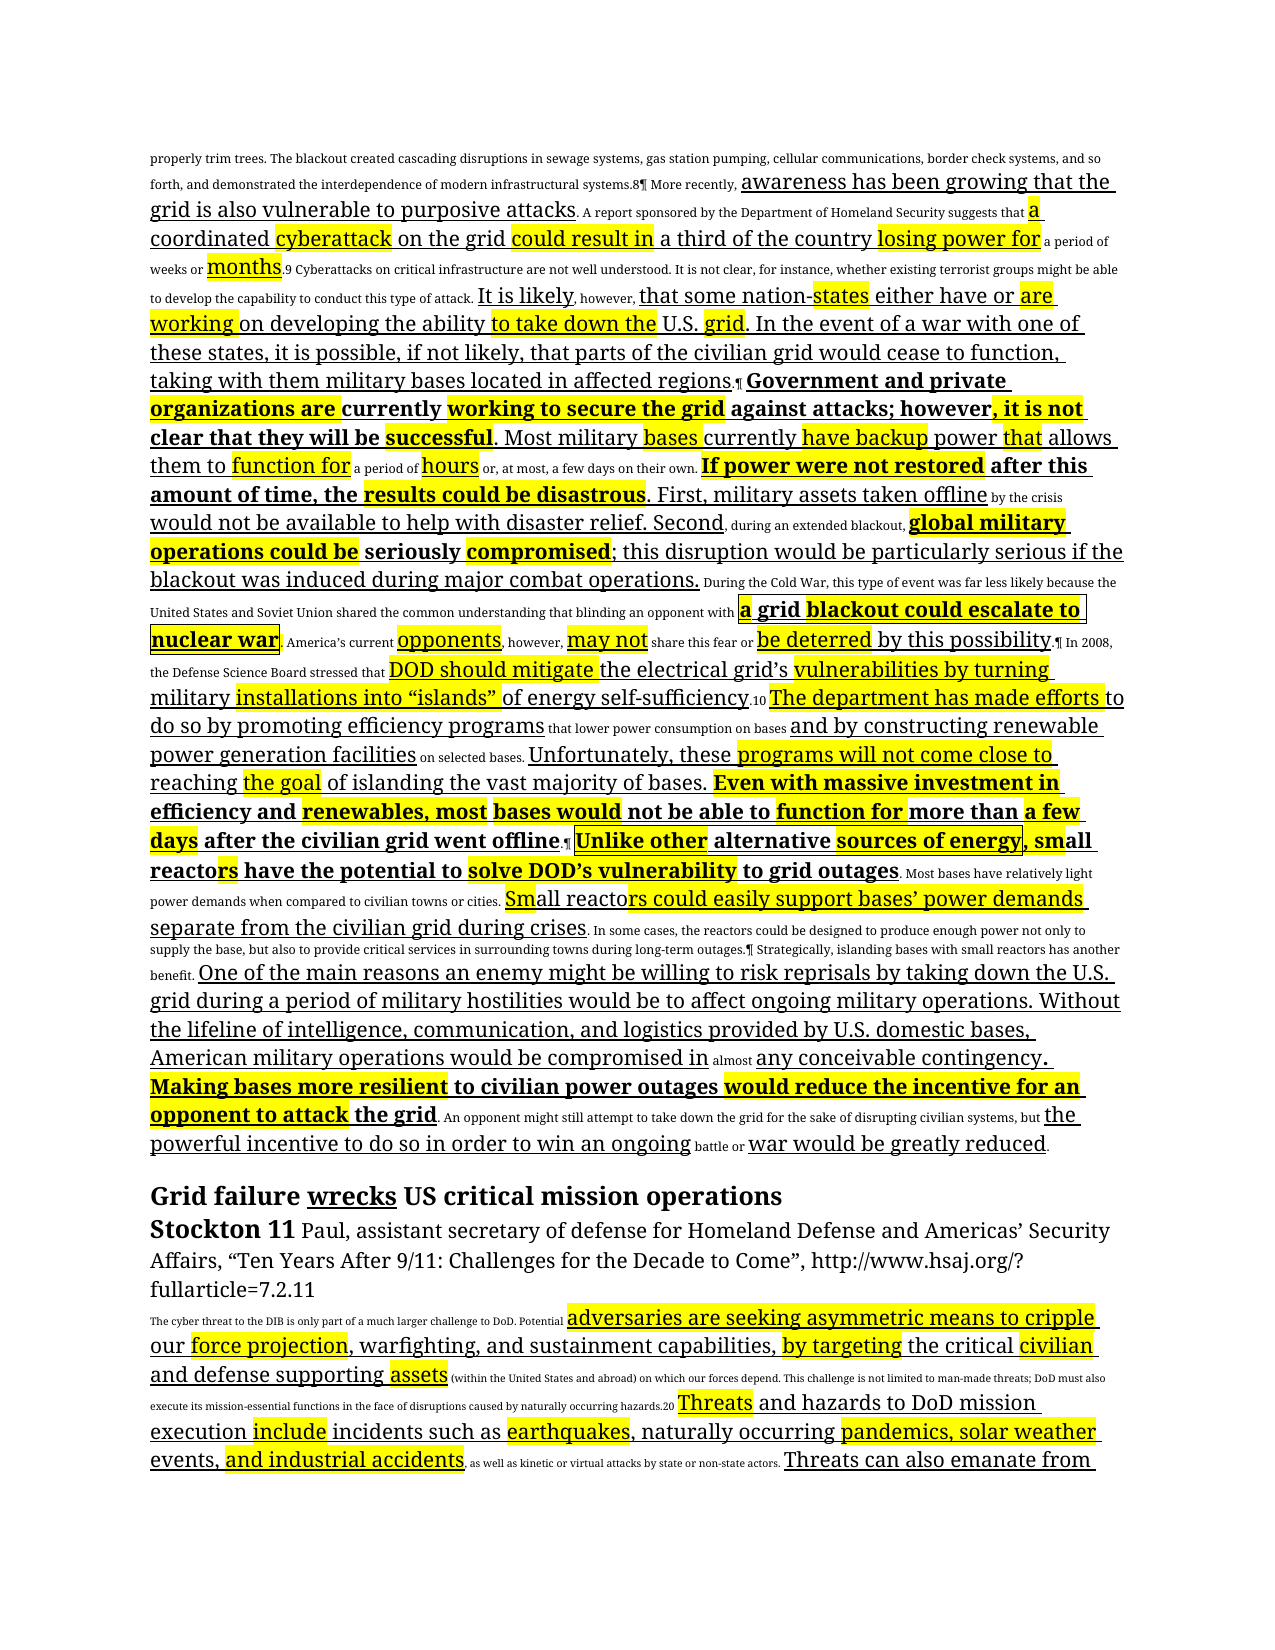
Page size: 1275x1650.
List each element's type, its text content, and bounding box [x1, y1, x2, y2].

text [150, 1303, 1125, 1474]
text Stockton 11 Paul, assistant secretary of defense for Homeland Defense and Americas’ Security Affairs, “Ten Years After 9/11: Challenges for the Decade to Come”, http://www.hsaj.org/?fullarticle=7.2.11 [150, 1212, 1125, 1303]
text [150, 150, 1125, 1157]
text Grid failure wrecks US critical mission operations [150, 1178, 1125, 1212]
